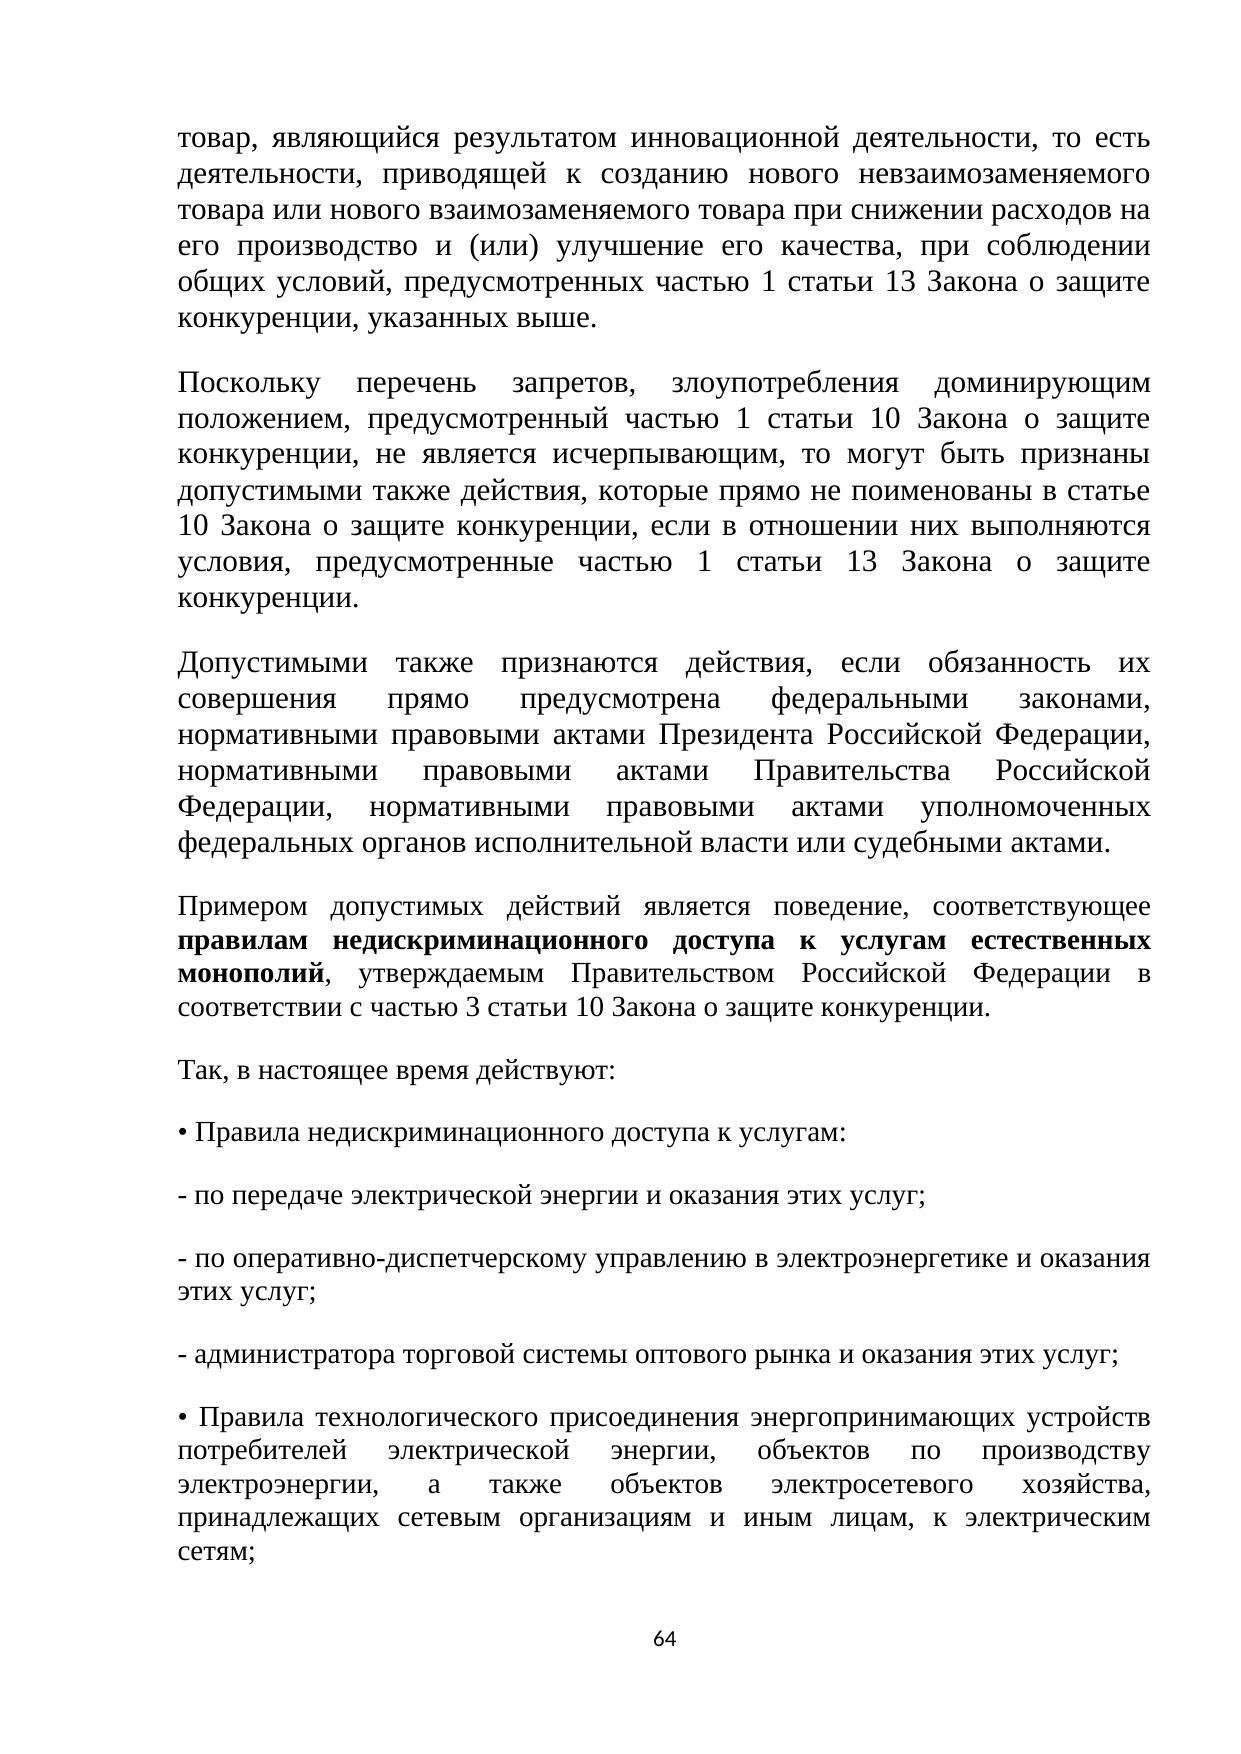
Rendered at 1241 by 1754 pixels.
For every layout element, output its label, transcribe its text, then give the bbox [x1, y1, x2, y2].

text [177, 118, 1152, 334]
text - администратора торговой системы оптового рынка и оказания этих услуг; [177, 1336, 1152, 1370]
text - по передаче электрической энергии и оказания этих услуг; [177, 1177, 1152, 1211]
text - по оперативно-диспетчерскому управлению в электроэнергетике и оказания этих услуг; [177, 1240, 1152, 1307]
text • Правила недискриминационного доступа к услугам: [177, 1114, 1152, 1148]
text Так, в настоящее время действуют: [177, 1052, 1152, 1085]
text Допустимыми также признаются действия, если обязанность их совершения прямо предусмотрена федеральными законами, нормативными правовыми актами Президента Российской Федерации, нормативными правовыми актами Правительства Российской Федерации, нормативными правовыми актами уполномоченных федеральных органов исполнительной власти или судебными актами. [177, 644, 1152, 859]
text • Правила технологического присоединения энергопринимающих устройств потребителей электрической энергии, объектов по производству электроэнергии, а также объектов электросетевого хозяйства, принадлежащих сетевым организациям и иным лицам, к электрическим сетям; [177, 1399, 1152, 1567]
text Примером допустимых действий является поведение, соответствующее правилам недискриминационного доступа к услугам естественных монополий, утверждаемым Правительством Российской Федерации в соответствии с частью 3 статьи 10 Закона о защите конкуренции. [177, 888, 1152, 1023]
text Поскольку перечень запретов, злоупотребления доминирующим положением, предусмотренный частью 1 статьи 10 Закона о защите конкуренции, не является исчерпывающим, то могут быть признаны допустимыми также действия, которые прямо не поименованы в статье 10 Закона о защите конкуренции, если в отношении них выполняются условия, предусмотренные частью 1 статьи 13 Закона о защите конкуренции. [177, 363, 1152, 614]
